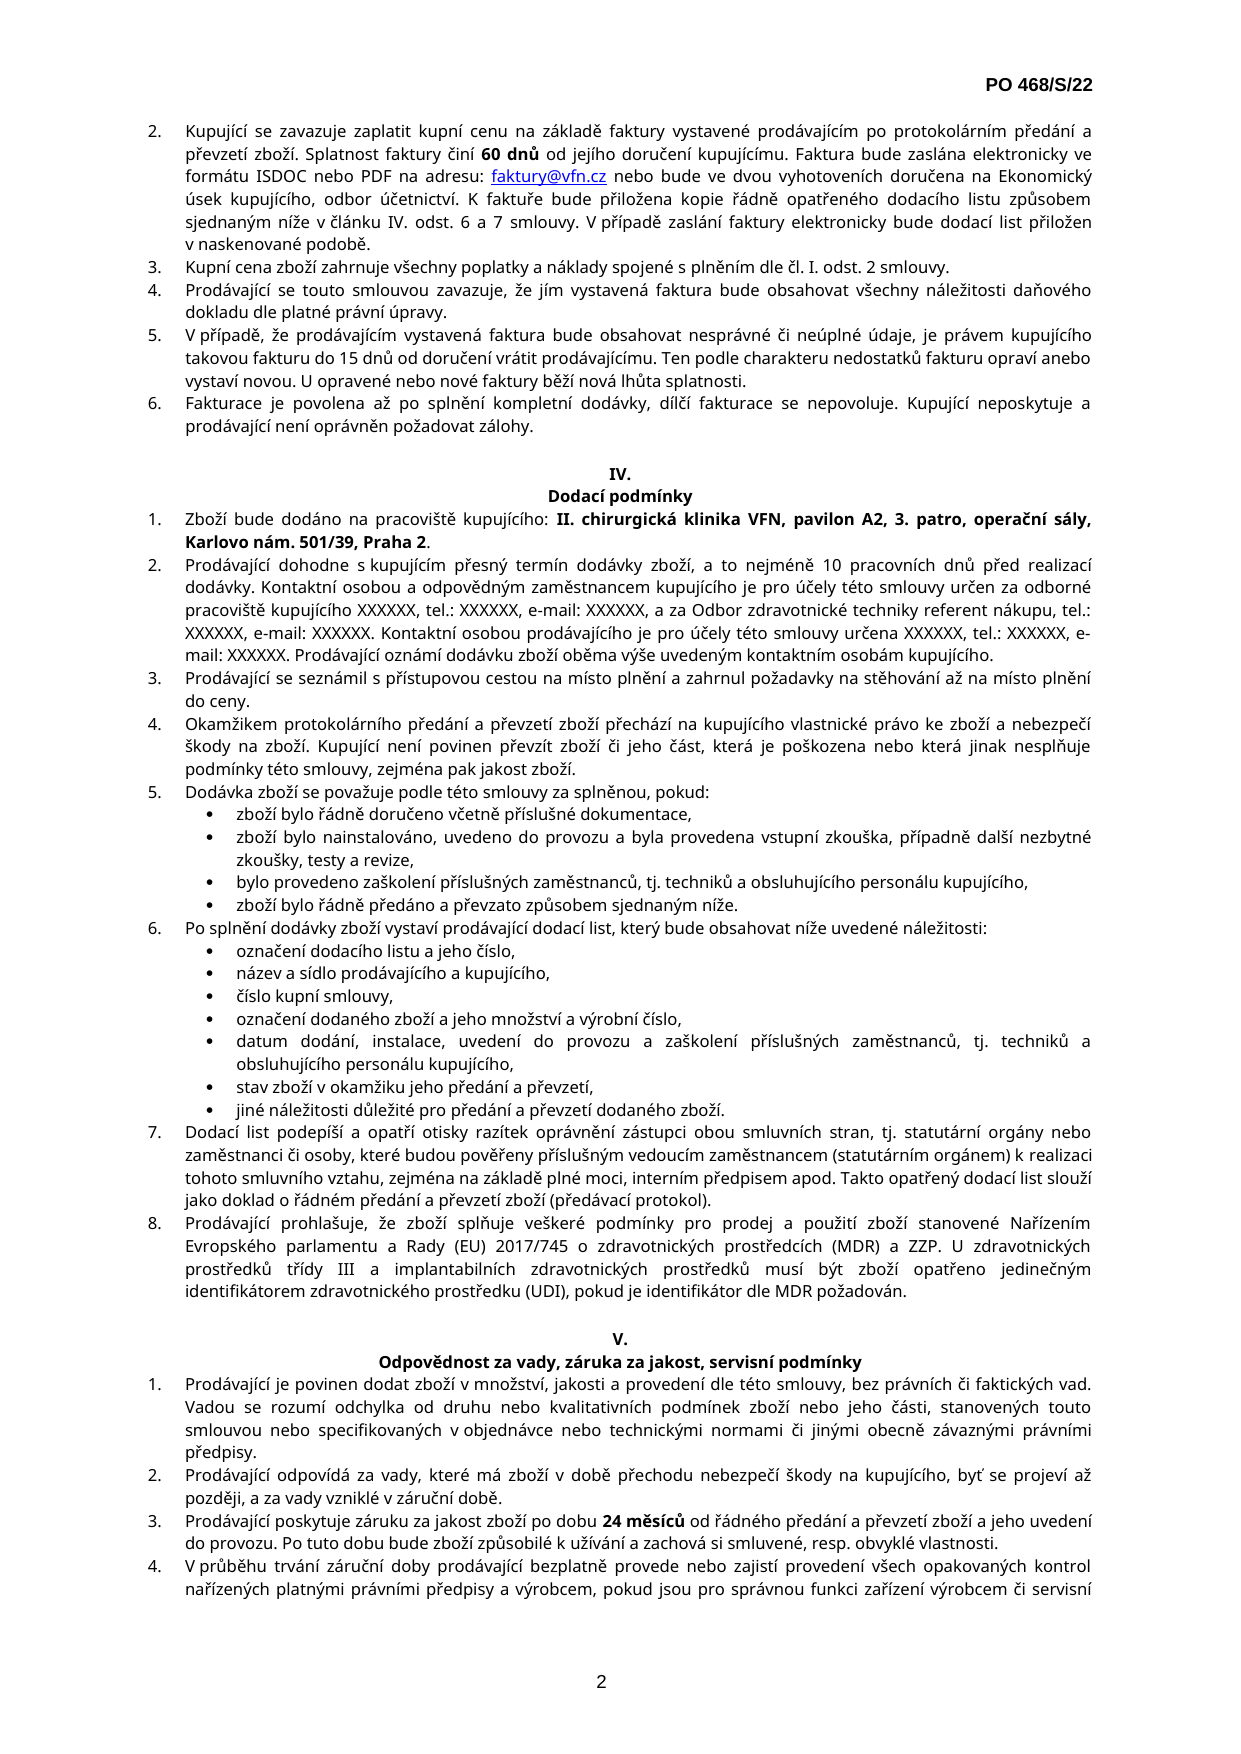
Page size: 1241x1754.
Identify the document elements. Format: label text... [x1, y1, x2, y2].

list stav zboží v okamžiku jeho předání a převzetí, [207, 1075, 1093, 1098]
list Po splnění dodávky zboží vystaví prodávající dodací list, který bude obsahovat níže uvedené náležitosti: [148, 916, 1093, 939]
list Zboží bude dodáno na pracoviště kupujícího: II. chirurgická klinika VFN, pavilon A2, 3. patro, operační sály, Karlovo nám. 501/39, Praha 2. [148, 508, 1093, 553]
list Prodávající se touto smlouvou zavazuje, že jím vystavená faktura bude obsahovat všechny náležitosti daňového dokladu dle platné právní úpravy. [148, 278, 1093, 324]
list datum dodání, instalace, uvedení do provozu a zaškolení příslušných zaměstnanců, tj. techniků a obsluhujícího personálu kupujícího, [207, 1030, 1093, 1075]
list označení dodacího listu a jeho číslo, [207, 939, 1093, 962]
list zboží bylo řádně doručeno včetně příslušné dokumentace, [207, 803, 1093, 826]
list Dodací list podepíší a opatří otisky razítek oprávnění zástupci obou smluvních stran, tj. statutární orgány nebo zaměstnanci či osoby, které budou pověřeny příslušným vedoucím zaměstnancem (statutárním orgánem) k realizaci tohoto smluvního vztahu, zejména na základě plné moci, interním předpisem apod. Takto opatřený dodací list slouží jako doklad o řádném předání a převzetí zboží (předávací protokol). [148, 1121, 1093, 1212]
subtitle Dodací podmínky [148, 485, 1093, 508]
list Fakturace je povolena až po splnění kompletní dodávky, dílčí fakturace se nepovoluje. Kupující neposkytuje a prodávající není oprávněn požadovat zálohy. [148, 392, 1093, 437]
list Dodávka zboží se považuje podle této smlouvy za splněnou, pokud: [148, 780, 1093, 803]
list Prodávající je povinen dodat zboží v množství, jakosti a provedení dle této smlouvy, bez právních či faktických vad. Vadou se rozumí odchylka od druhu nebo kvalitativních podmínek zboží nebo jeho části, stanovených touto smlouvou nebo specifikovaných v objednávce nebo technickými normami či jinými obecně závaznými právními předpisy. [148, 1373, 1093, 1464]
list označení dodaného zboží a jeho množství a výrobní číslo, [207, 1007, 1093, 1030]
list zboží bylo řádně předáno a převzato způsobem sjednaným níže. [207, 894, 1093, 916]
list Prodávající prohlašuje, že zboží splňuje veškeré podmínky pro prodej a použití zboží stanovené Nařízením Evropského parlamentu a Rady (EU) 2017/745 o zdravotnických prostředcích (MDR) a ZZP. U zdravotnických prostředků třídy III a implantabilních zdravotnických prostředků musí být zboží opatřeno jedinečným identifikátorem zdravotnického prostředku (UDI), pokud je identifikátor dle MDR požadován. [148, 1212, 1093, 1302]
list zboží bylo nainstalováno, uvedeno do provozu a byla provedena vstupní zkouška, případně další nezbytné zkoušky, testy a revize, [207, 826, 1093, 871]
list bylo provedeno zaškolení příslušných zaměstnanců, tj. techniků a obsluhujícího personálu kupujícího, [207, 871, 1093, 894]
list Okamžikem protokolárního předání a převzetí zboží přechází na kupujícího vlastnické právo ke zboží a nebezpečí škody na zboží. Kupující není povinen převzít zboží či jeho část, která je poškozena nebo která jinak nesplňuje podmínky této smlouvy, zejména pak jakost zboží. [148, 712, 1093, 780]
list Kupní cena zboží zahrnuje všechny poplatky a náklady spojené s plněním dle čl. I. odst. 2 smlouvy. [148, 256, 1093, 278]
text IV. [148, 462, 1093, 485]
list Prodávající odpovídá za vady, které má zboží v době přechodu nebezpečí škody na kupujícího, byť se projeví až později, a za vady vzniklé v záruční době. [148, 1464, 1093, 1509]
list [148, 1554, 1093, 1600]
list Prodávající dohodne s kupujícím přesný termín dodávky zboží, a to nejméně 10 pracovních dnů před realizací dodávky. Kontaktní osobou a odpovědným zaměstnancem kupujícího je pro účely této smlouvy určen za odborné pracoviště kupujícího XXXXXX, tel.: XXXXXX, e-mail: XXXXXX, a za Odbor zdravotnické techniky referent nákupu, tel.: XXXXXX, e-mail: XXXXXX. Kontaktní osobou prodávajícího je pro účely této smlouvy určena XXXXXX, tel.: XXXXXX, e-mail: XXXXXX. Prodávající oznámí dodávku zboží oběma výše uvedeným kontaktním osobám kupujícího. [148, 553, 1093, 667]
list Prodávající poskytuje záruku za jakost zboží po dobu 24 měsíců od řádného předání a převzetí zboží a jeho uvedení do provozu. Po tuto dobu bude zboží způsobilé k užívání a zachová si smluvené, resp. obvyklé vlastnosti. [148, 1509, 1093, 1554]
list jiné náležitosti důležité pro předání a převzetí dodaného zboží. [207, 1098, 1093, 1121]
list název a sídlo prodávajícího a kupujícího, [207, 962, 1093, 984]
list V případě, že prodávajícím vystavená faktura bude obsahovat nesprávné či neúplné údaje, je právem kupujícího takovou fakturu do 15 dnů od doručení vrátit prodávajícímu. Ten podle charakteru nedostatků fakturu opraví anebo vystaví novou. U opravené nebo nové faktury běží nová lhůta splatnosti. [148, 324, 1093, 392]
list Kupující se zavazuje zaplatit kupní cenu na základě faktury vystavené prodávajícím po protokolárním předání a převzetí zboží. Splatnost faktury činí 60 dnů od jejího doručení kupujícímu. Faktura bude zaslána elektronicky ve formátu ISDOC nebo PDF na adresu: faktury@vfn.cz nebo bude ve dvou vyhotoveních doručena na Ekonomický úsek kupujícího, odbor účetnictví. K faktuře bude přiložena kopie řádně opatřeného dodacího listu způsobem sjednaným níže v článku IV. odst. 6 a 7 smlouvy. V případě zaslání faktury elektronicky bude dodací list přiložen v naskenované podobě. [148, 119, 1093, 256]
text Odpovědnost za vady, záruka za jakost, servisní podmínky [148, 1350, 1093, 1373]
list Prodávající se seznámil s přístupovou cestou na místo plnění a zahrnul požadavky na stěhování až na místo plnění do ceny. [148, 667, 1093, 712]
list číslo kupní smlouvy, [207, 984, 1093, 1007]
text V. [148, 1327, 1093, 1350]
